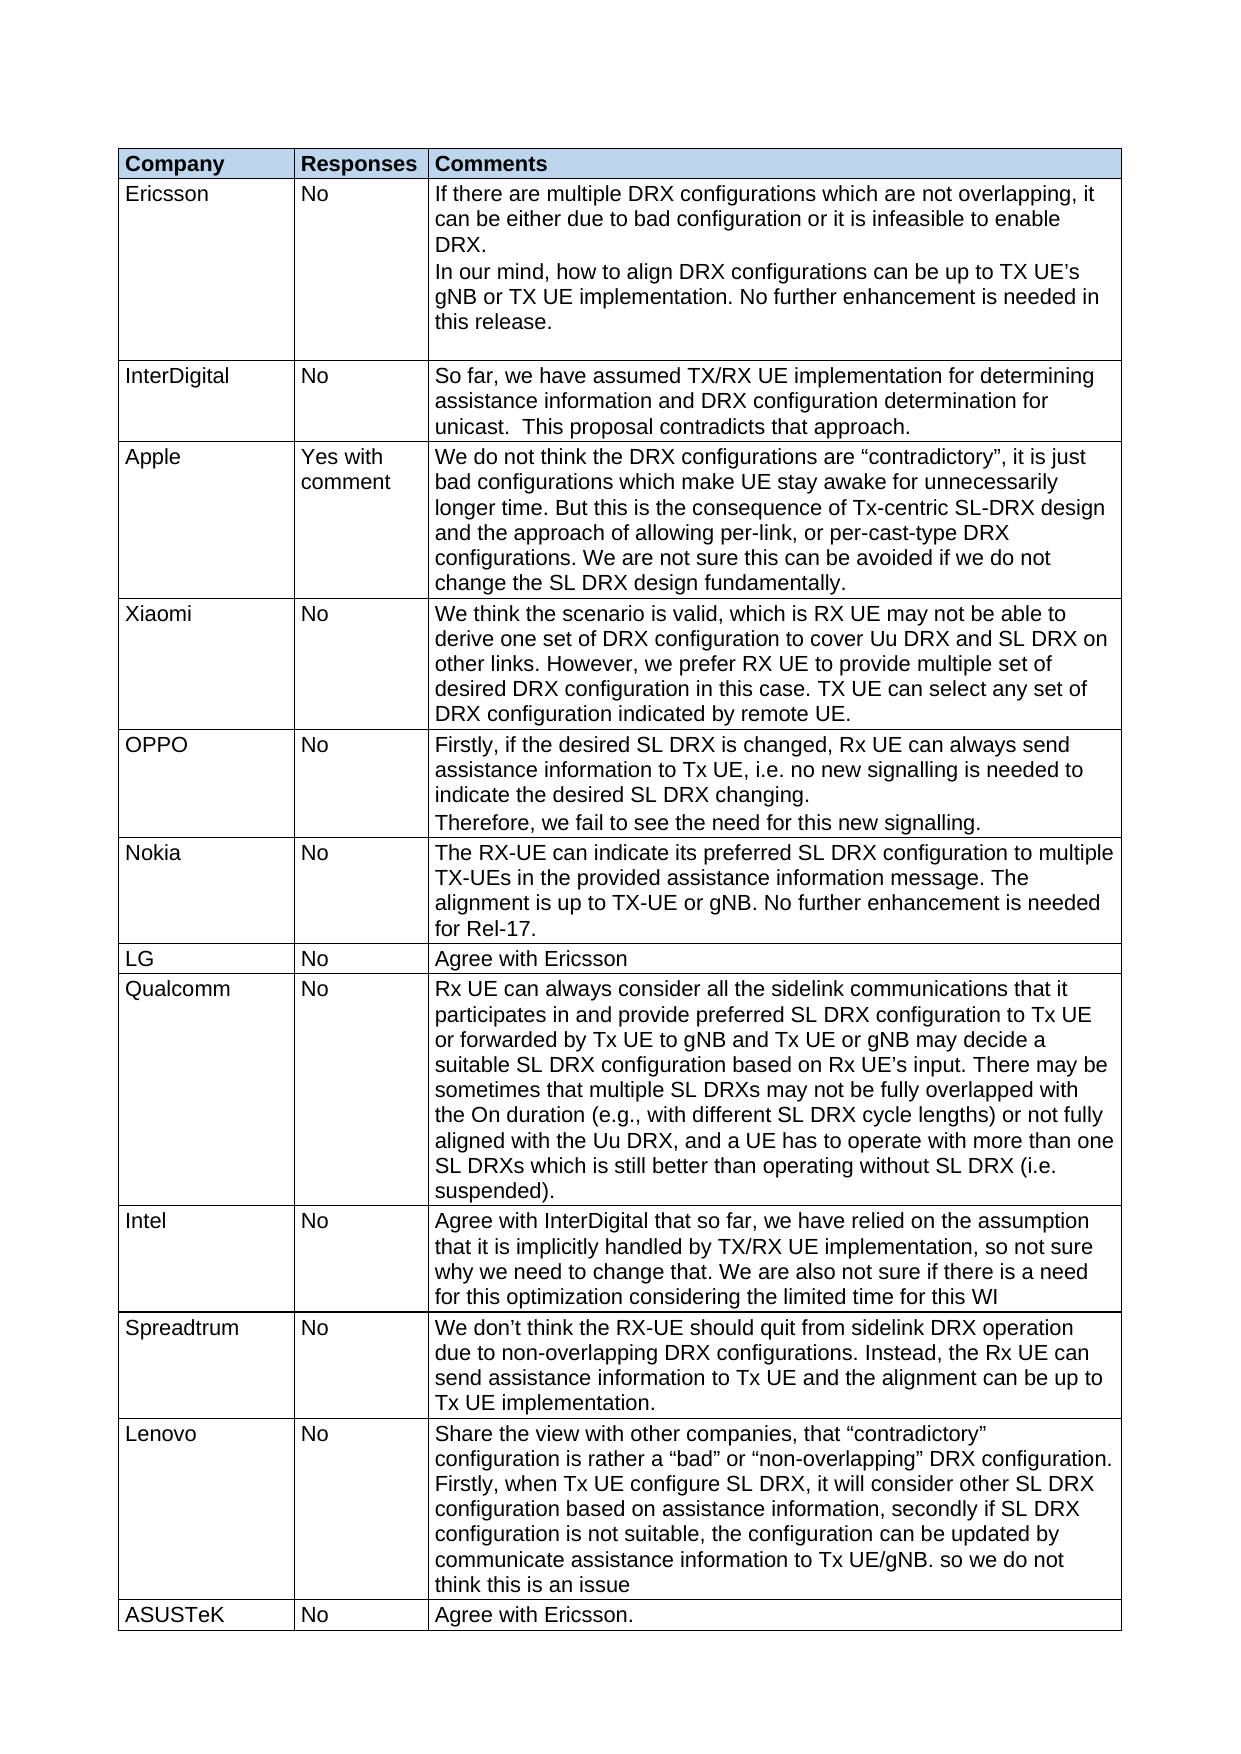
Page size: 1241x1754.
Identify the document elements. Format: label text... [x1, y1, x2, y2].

table_cell No [295, 179, 428, 360]
table_cell Agree with Ericsson. [429, 1600, 1121, 1629]
table_cell If there are multiple DRX configurations which are not overlapping, it can be either due to bad configuration or it is infeasible to enable DRX. In our mind, how to align DRX configurations can be up to TX UE’s gNB or TX UE implementation. No further enhancement is needed in this release. [429, 179, 1121, 360]
table_cell Apple [119, 442, 294, 597]
table_header Responses [295, 149, 428, 178]
table_cell No [295, 974, 428, 1205]
table_cell Intel [119, 1206, 294, 1311]
table_cell No [295, 1419, 428, 1599]
table_cell LG [119, 944, 294, 973]
table_cell Nokia [119, 838, 294, 943]
table_cell InterDigital [119, 361, 294, 441]
table_header Company [119, 149, 294, 178]
table_cell No [295, 599, 428, 729]
table_cell OPPO [119, 730, 294, 837]
table_cell Firstly, if the desired SL DRX is changed, Rx UE can always send assistance information to Tx UE, i.e. no new signalling is needed to indicate the desired SL DRX changing. Therefore, we fail to see the need for this new signalling. [429, 730, 1121, 837]
table_cell No [295, 730, 428, 837]
table_cell Ericsson [119, 179, 294, 360]
table_cell Qualcomm [119, 974, 294, 1205]
table_cell Yes with comment [295, 442, 428, 597]
table_cell No [295, 944, 428, 973]
table_cell Spreadtrum [119, 1313, 294, 1417]
table_cell The RX-UE can indicate its preferred SL DRX configuration to multiple TX-UEs in the provided assistance information message. The alignment is up to TX-UE or gNB. No further enhancement is needed for Rel-17. [429, 838, 1121, 943]
table_header Comments [429, 149, 1121, 178]
table_cell Agree with InterDigital that so far, we have relied on the assumption that it is implicitly handled by TX/RX UE implementation, so not sure why we need to change that. We are also not sure if there is a need for this optimization considering the limited time for this WI [429, 1206, 1121, 1311]
table_cell No [295, 1206, 428, 1311]
table_cell We don’t think the RX-UE should quit from sidelink DRX operation due to non-overlapping DRX configurations. Instead, the Rx UE can send assistance information to Tx UE and the alignment can be up to Tx UE implementation. [429, 1313, 1121, 1417]
table_cell No [295, 361, 428, 441]
table_cell We think the scenario is valid, which is RX UE may not be able to derive one set of DRX configuration to cover Uu DRX and SL DRX on other links. However, we prefer RX UE to provide multiple set of desired DRX configuration in this case. TX UE can select any set of DRX configuration indicated by remote UE. [429, 599, 1121, 729]
table_cell So far, we have assumed TX/RX UE implementation for determining assistance information and DRX configuration determination for unicast. This proposal contradicts that approach. [429, 361, 1121, 441]
table_cell No [295, 838, 428, 943]
table_cell No [295, 1600, 428, 1629]
table_cell ASUSTeK [119, 1600, 294, 1629]
table_cell We do not think the DRX configurations are “contradictory”, it is just bad configurations which make UE stay awake for unnecessarily longer time. But this is the consequence of Tx-centric SL-DRX design and the approach of allowing per-link, or per-cast-type DRX configurations. We are not sure this can be avoided if we do not change the SL DRX design fundamentally. [429, 442, 1121, 597]
table_cell Lenovo [119, 1419, 294, 1599]
table_cell Rx UE can always consider all the sidelink communications that it participates in and provide preferred SL DRX configuration to Tx UE or forwarded by Tx UE to gNB and Tx UE or gNB may decide a suitable SL DRX configuration based on Rx UE’s input. There may be sometimes that multiple SL DRXs may not be fully overlapped with the On duration (e.g., with different SL DRX cycle lengths) or not fully aligned with the Uu DRX, and a UE has to operate with more than one SL DRXs which is still better than operating without SL DRX (i.e. suspended). [429, 974, 1121, 1205]
table_cell Xiaomi [119, 599, 294, 729]
table_cell Share the view with other companies, that “contradictory” configuration is rather a “bad” or “non-overlapping” DRX configuration. Firstly, when Tx UE configure SL DRX, it will consider other SL DRX configuration based on assistance information, secondly if SL DRX configuration is not suitable, the configuration can be updated by communicate assistance information to Tx UE/gNB. so we do not think this is an issue [429, 1419, 1121, 1599]
table_cell Agree with Ericsson [429, 944, 1121, 973]
table_cell No [295, 1313, 428, 1417]
